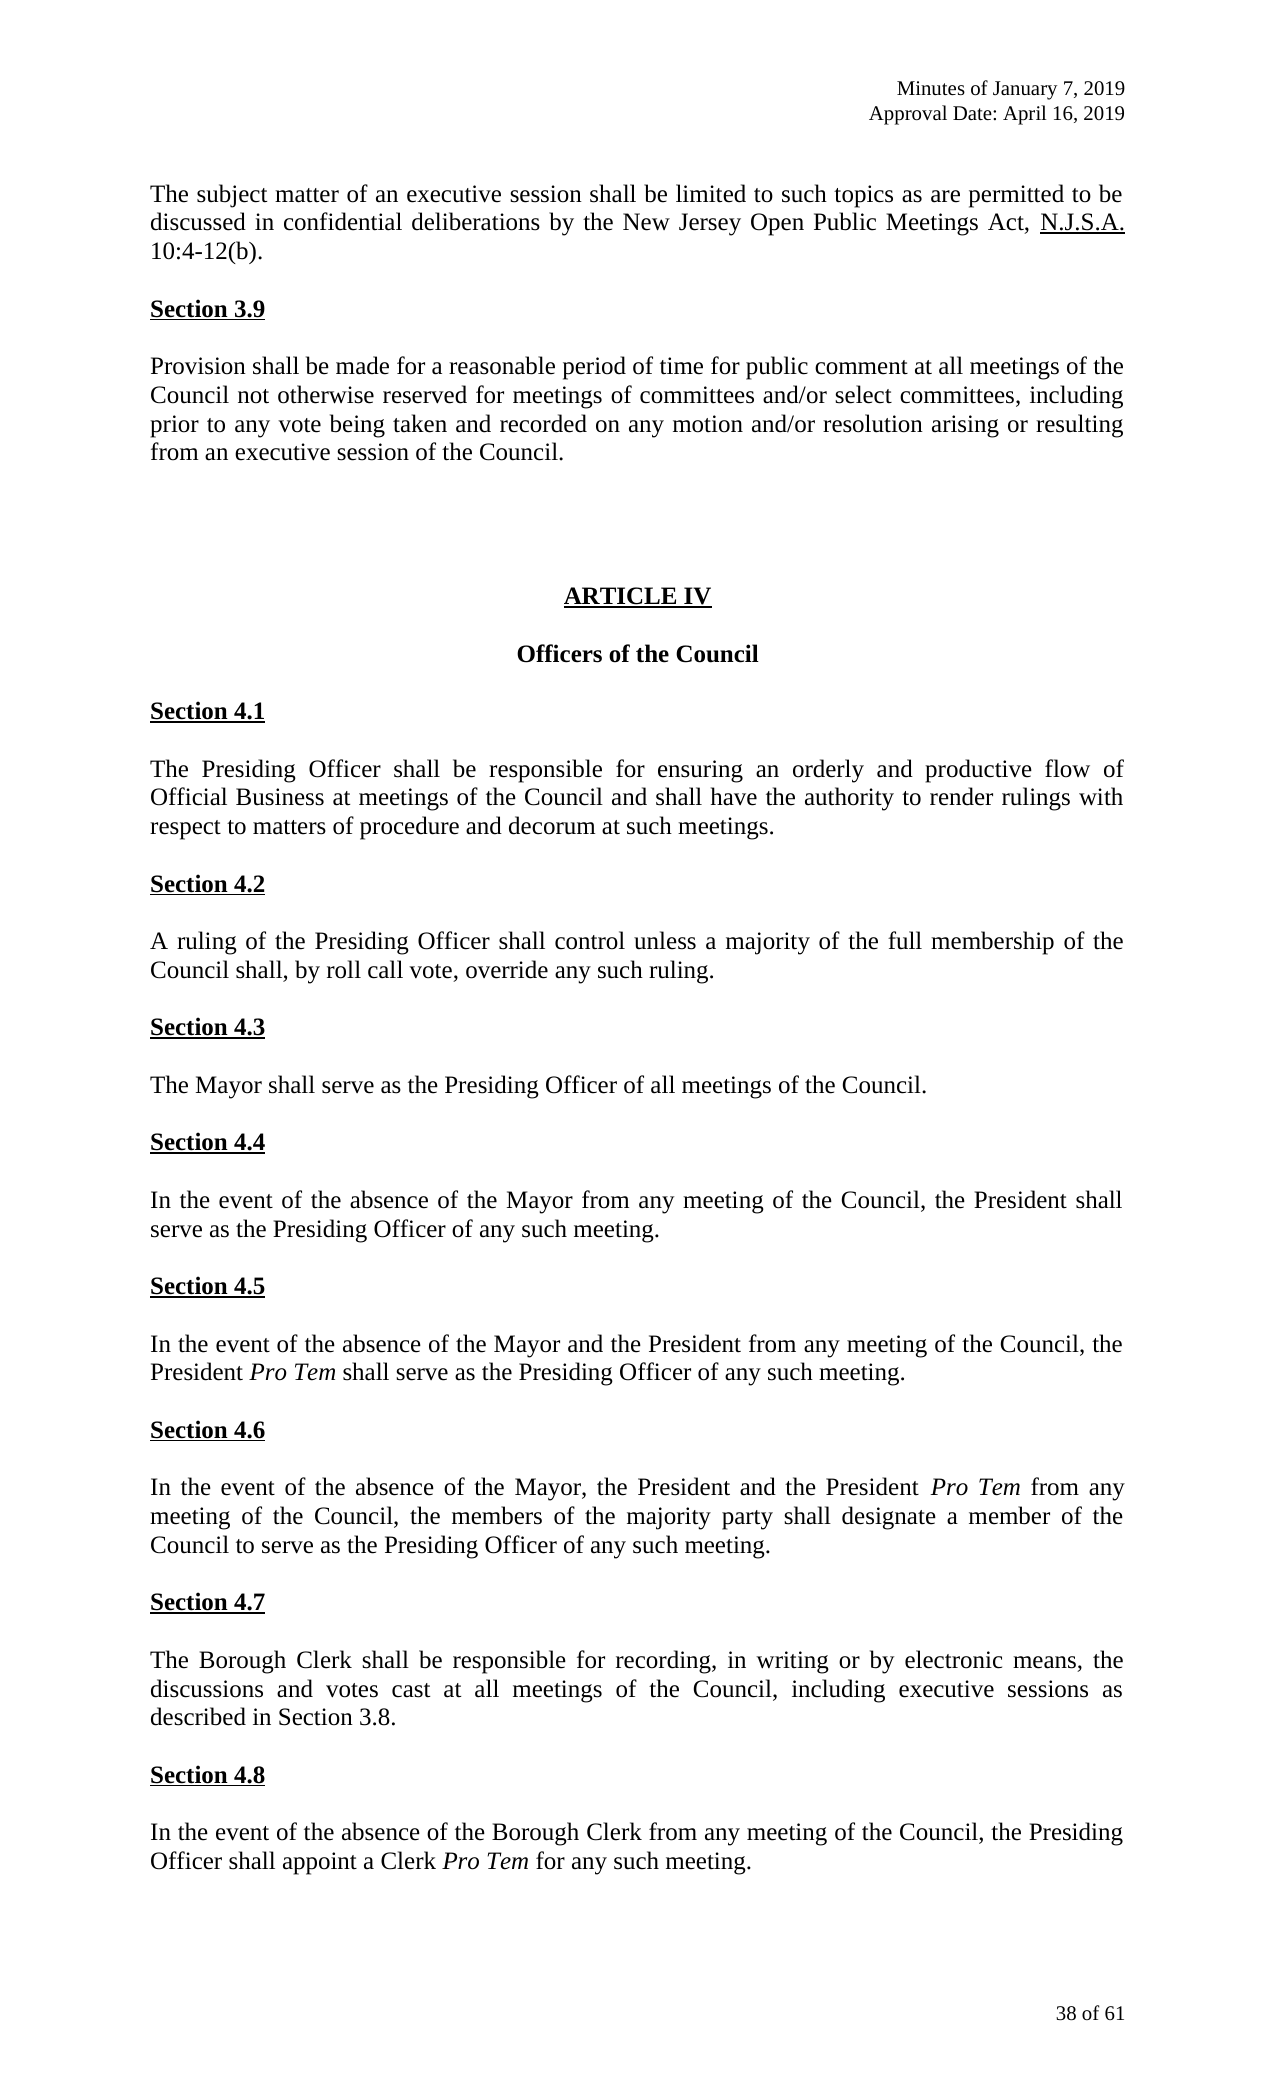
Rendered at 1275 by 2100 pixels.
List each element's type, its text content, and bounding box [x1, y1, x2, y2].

text ARTICLE IV [150, 581, 1125, 610]
text Section 4.4 [150, 1127, 1125, 1156]
text Section 3.9 [150, 294, 1125, 322]
text Section 4.1 [150, 696, 1125, 725]
text Section 4.6 [150, 1415, 1125, 1444]
text The Presiding Officer shall be responsible for ensuring an orderly and productive flow of Official Business at meetings of the Council and shall have the authority to render rulings with respect to matters of procedure and decorum at such meetings. [150, 754, 1125, 840]
text The Mayor shall serve as the Presiding Officer of all meetings of the Council. [150, 1070, 1125, 1099]
text Section 4.8 [150, 1760, 1125, 1789]
text Section 4.7 [150, 1587, 1125, 1616]
text In the event of the absence of the Mayor, the President and the President Pro Tem from any meeting of the Council, the members of the majority party shall designate a member of the Council to serve as the Presiding Officer of any such meeting. [150, 1472, 1125, 1559]
text Section 4.2 [150, 869, 1125, 897]
text Section 4.3 [150, 1012, 1125, 1041]
text In the event of the absence of the Mayor from any meeting of the Council, the President shall serve as the Presiding Officer of any such meeting. [150, 1185, 1125, 1242]
text In the event of the absence of the Borough Clerk from any meeting of the Council, the Presiding Officer shall appoint a Clerk Pro Tem for any such meeting. [150, 1817, 1125, 1875]
text Section 4.5 [150, 1271, 1125, 1300]
text A ruling of the Presiding Officer shall control unless a majority of the full membership of the Council shall, by roll call vote, override any such ruling. [150, 926, 1125, 984]
text Officers of the Council [150, 639, 1125, 667]
text The subject matter of an executive session shall be limited to such topics as are permitted to be discussed in confidential deliberations by the New Jersey Open Public Meetings Act, N.J.S.A. 10:4-12(b). [150, 179, 1125, 265]
text The Borough Clerk shall be responsible for recording, in writing or by electronic means, the discussions and votes cast at all meetings of the Council, including executive sessions as described in Section 3.8. [150, 1645, 1125, 1731]
text Provision shall be made for a reasonable period of time for public comment at all meetings of the Council not otherwise reserved for meetings of committees and/or select committees, including prior to any vote being taken and recorded on any motion and/or resolution arising or resulting from an executive session of the Council. [150, 351, 1125, 466]
text In the event of the absence of the Mayor and the President from any meeting of the Council, the President Pro Tem shall serve as the Presiding Officer of any such meeting. [150, 1329, 1125, 1386]
